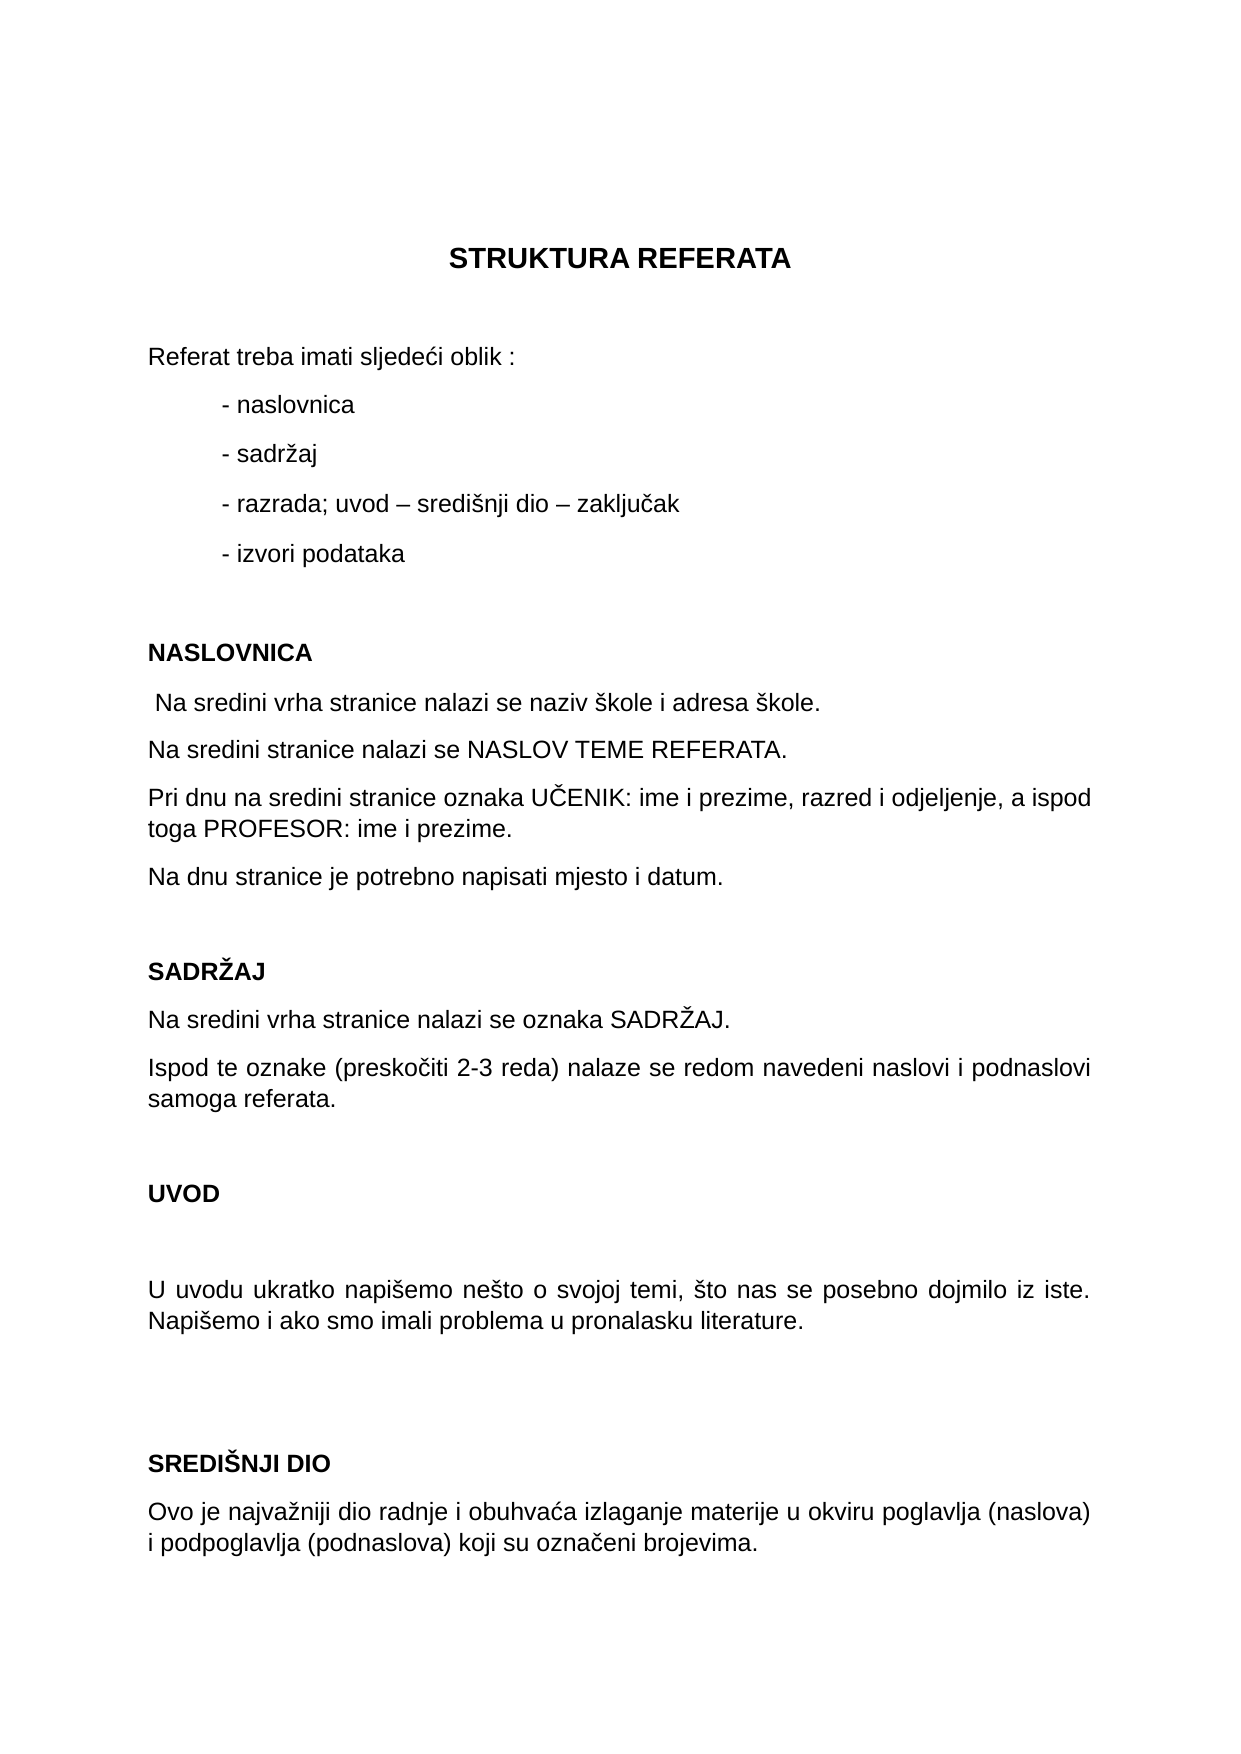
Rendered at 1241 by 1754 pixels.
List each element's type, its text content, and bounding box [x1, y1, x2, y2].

text NASLOVNICA [148, 638, 1093, 667]
text Pri dnu na sredini stranice oznaka UČENIK: ime i prezime, razred i odjeljenje, a ispod toga PROFESOR: ime i prezime. [148, 783, 1093, 843]
text SADRŽAJ [148, 957, 1093, 986]
text Ispod te oznake (preskočiti 2-3 reda) nalaze se redom navedeni naslovi i podnaslovi samoga referata. [148, 1053, 1093, 1112]
text Na sredini stranice nalazi se NASLOV TEME REFERATA. [148, 735, 1093, 764]
text Na dnu stranice je potrebno napisati mjesto i datum. [148, 862, 1093, 891]
text - razrada; uvod – središnji dio – zaključak [221, 489, 1093, 518]
text Na sredini vrha stranice nalazi se oznaka SADRŽAJ. [148, 1005, 1093, 1034]
text UVOD [148, 1179, 1093, 1208]
text Na sredini vrha stranice nalazi se naziv škole i adresa škole. [148, 688, 1093, 716]
text Ovo je najvažniji dio radnje i obuhvaća izlaganje materije u okviru poglavlja (naslova) i podpoglavlja (podnaslova) koji su označeni brojevima. [148, 1496, 1093, 1556]
text Referat treba imati sljedeći oblik : [148, 342, 1093, 371]
text - izvori podataka [221, 539, 1093, 567]
text - naslovnica [221, 389, 1093, 418]
text U uvodu ukratko napišemo nešto o svojoj temi, što nas se posebno dojmilo iz iste. Napišemo i ako smo imali problema u pronalasku literature. [148, 1274, 1093, 1334]
text - sadržaj [221, 439, 1093, 468]
text STRUKTURA REFERATA [148, 241, 1093, 275]
text SREDIŠNJI DIO [148, 1449, 1093, 1477]
